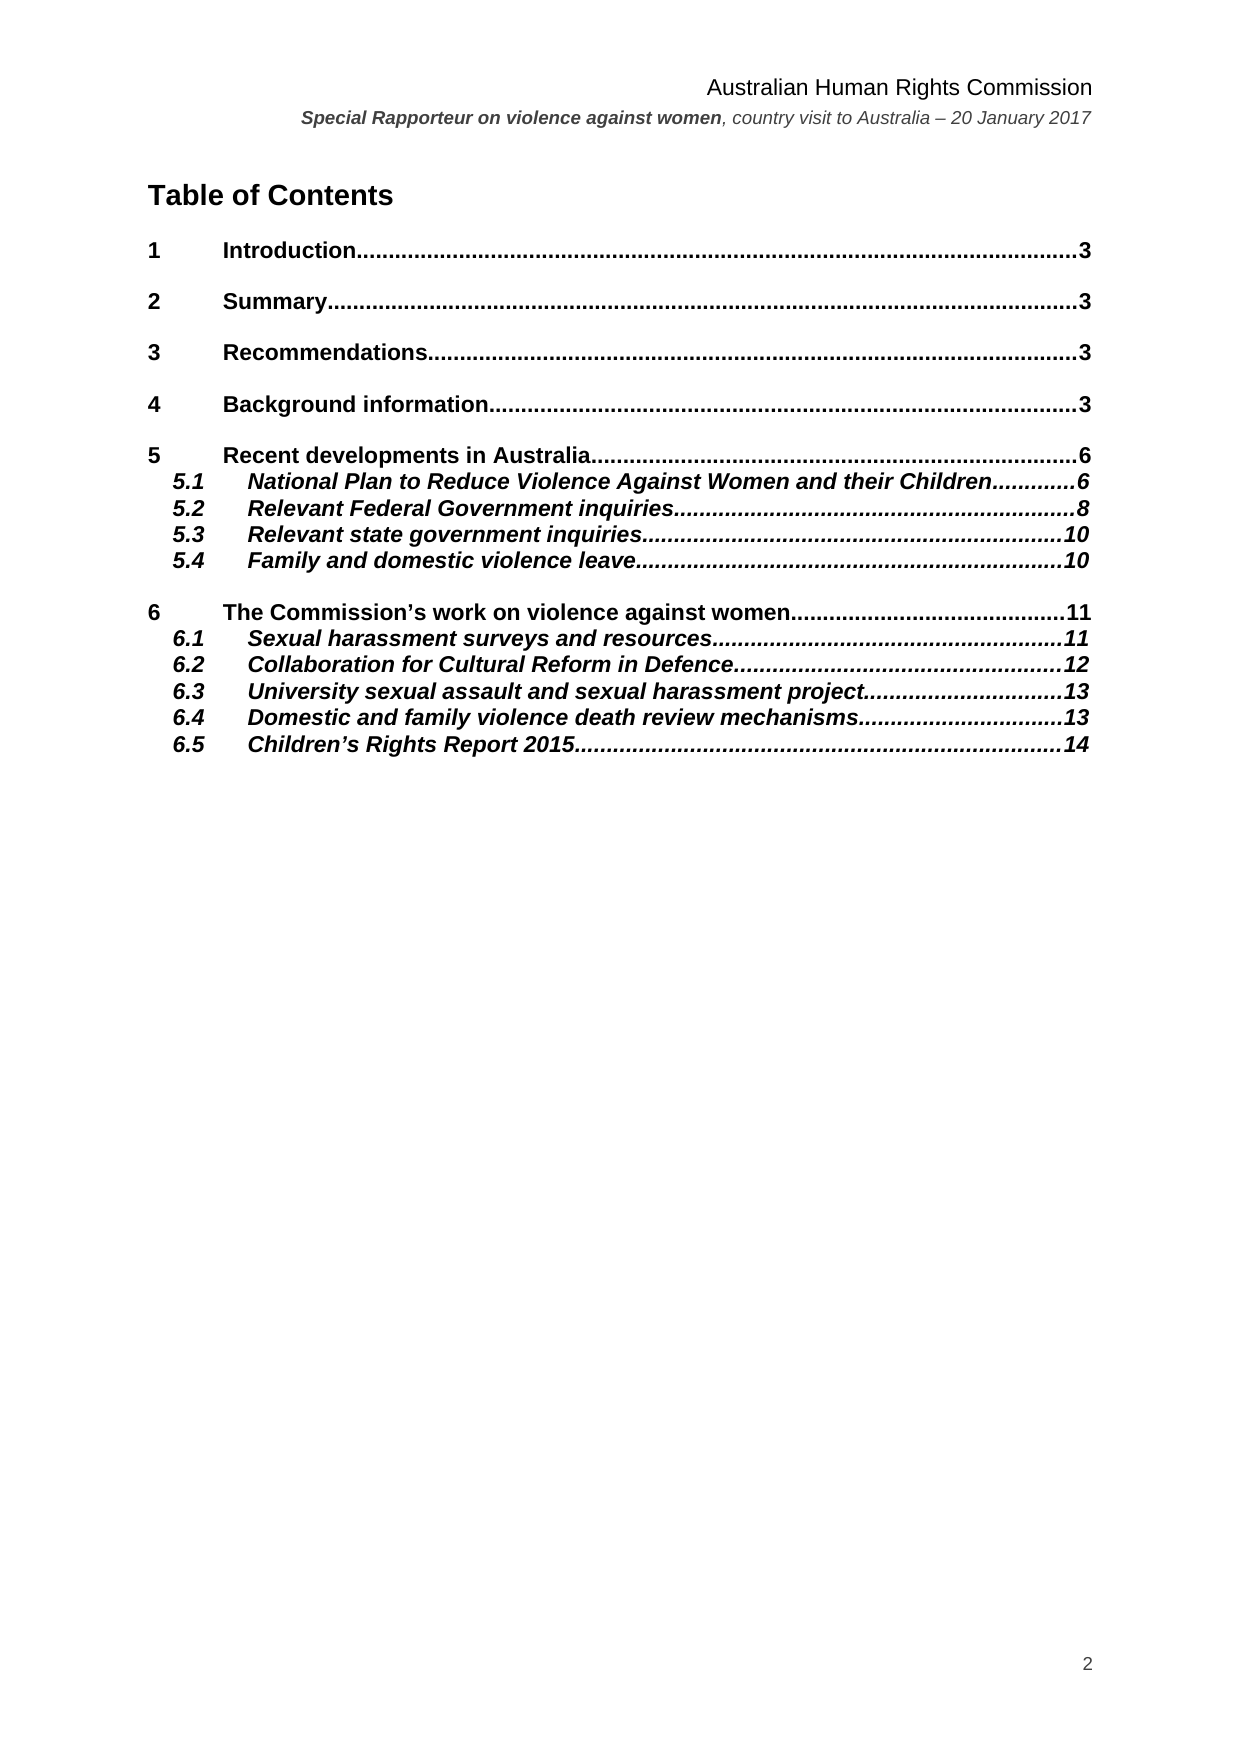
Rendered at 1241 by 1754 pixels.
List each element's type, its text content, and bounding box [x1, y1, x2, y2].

text 6.1 Sexual harassment surveys and resources 11 [172, 625, 1092, 651]
text 1 Introduction 3 [148, 237, 1092, 263]
text 5.3 Relevant state government inquiries 10 [172, 521, 1092, 547]
text 6 The Commission’s work on violence against women 11 [148, 599, 1092, 625]
text 6.4 Domestic and family violence death review mechanisms 13 [172, 704, 1092, 731]
text 5.1 National Plan to Reduce Violence Against Women and their Children 6 [172, 468, 1092, 495]
text 6.3 University sexual assault and sexual harassment project 13 [172, 678, 1092, 704]
text 3 Recommendations 3 [148, 339, 1092, 366]
text 4 Background information 3 [148, 391, 1092, 417]
text 5.4 Family and domestic violence leave 10 [172, 547, 1092, 574]
text 5.2 Relevant Federal Government inquiries 8 [172, 495, 1092, 521]
text 2 Summary 3 [148, 288, 1092, 314]
text 6.2 Collaboration for Cultural Reform in Defence 12 [172, 651, 1092, 678]
text 5 Recent developments in Australia 6 [148, 442, 1092, 468]
text 6.5 Children’s Rights Report 2015 14 [172, 731, 1092, 757]
text Table of Contents [148, 178, 1092, 212]
